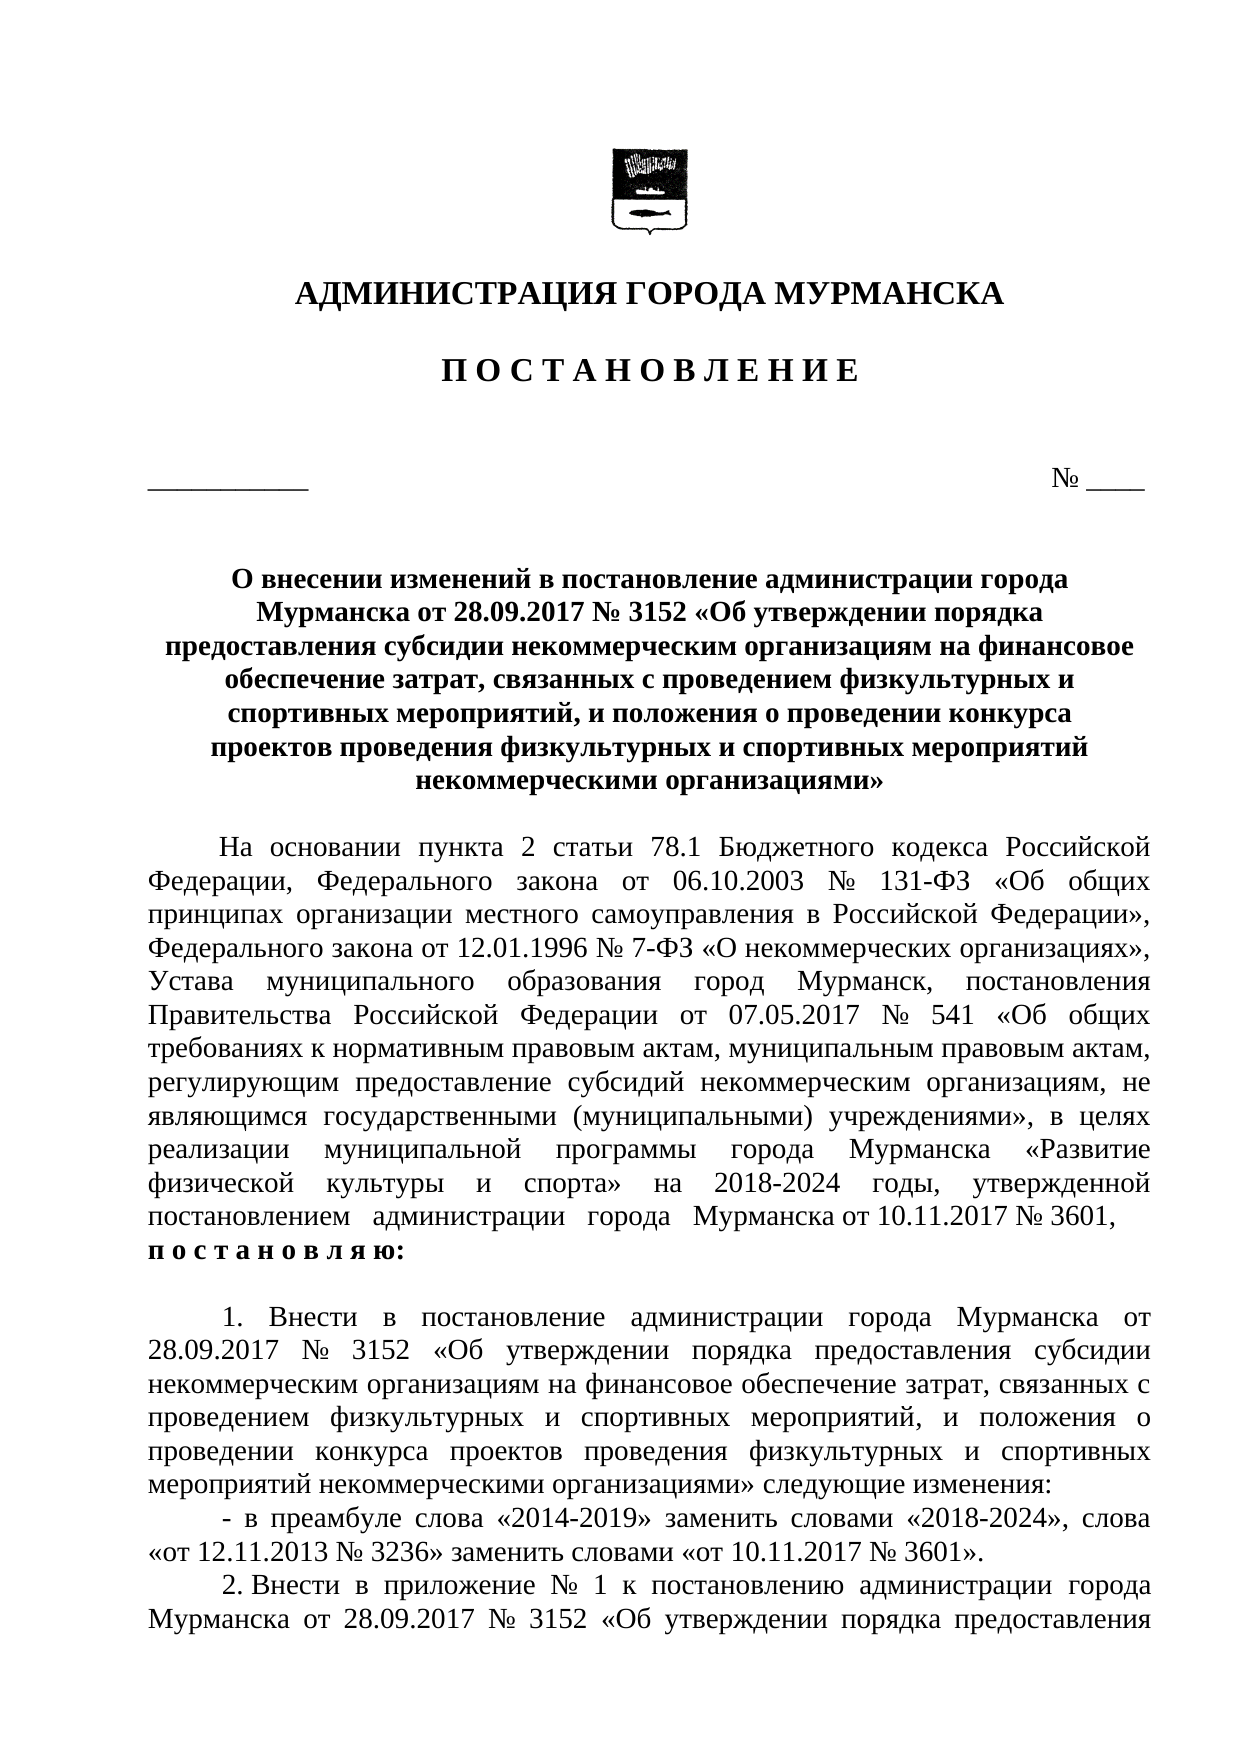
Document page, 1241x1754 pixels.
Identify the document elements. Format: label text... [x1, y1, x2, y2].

text О внесении изменений в постановление администрации города [148, 561, 1152, 594]
text проектов проведения физкультурных и спортивных мероприятий некоммерческими организациями» [148, 729, 1152, 796]
text АДМИНИСТРАЦИЯ ГОРОДА МУРМАНСКА [148, 273, 1152, 312]
list Внести в постановление администрации города Мурманска от 28.09.2017 № 3152 «Об утверждении порядка предоставления субсидии некоммерческим организациям на финансовое обеспечение затрат, связанных с проведением физкультурных и спортивных мероприятий, и положения о проведении конкурса проектов проведения физкультурных и спортивных мероприятий некоммерческими организациями» следующие изменения: [148, 1299, 1152, 1500]
text Мурманска от 28.09.2017 № 3152 «Об утверждении порядка предоставления субсидии некоммерческим организациям на финансовое обеспечение затрат, связанных с проведением физкультурных и спортивных мероприятий, и положения о проведении конкурса [148, 594, 1152, 729]
text П О С Т А Н О В Л Е Н И Е [148, 350, 1152, 388]
text На основании пункта 2 статьи 78.1 Бюджетного кодекса Российской Федерации, Федерального закона от 06.10.2003 № 131-ФЗ «Об общих принципах организации местного самоуправления в Российской Федерации», Федерального закона от 12.01.1996 № 7-ФЗ «О некоммерческих организациях», Устава муниципального образования город Мурманск, постановления Правительства Российской Федерации от 07.05.2017 № 541 «Об общих требованиях к нормативным правовым актам, муниципальным правовым актам, регулирующим предоставление субсидий некоммерческим организациям, не являющимся государственными (муниципальными) учреждениями», в целях реализации муниципальной программы города Мурманска «Развитие физической культуры и спорта» на 2018-2024 годы, утвержденной постановлением администрации города Мурманска от 10.11.2017 № 3601, [148, 829, 1152, 1232]
text п о с т а н о в л я ю: [148, 1232, 1152, 1265]
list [148, 1567, 1152, 1634]
text ___________ № ____ [148, 460, 1152, 494]
text - в преамбуле слова «2014-2019» заменить словами «2018-2024», слова «от 12.11.2013 № 3236» заменить словами «от 10.11.2017 № 3601». [148, 1500, 1152, 1567]
picture [610, 147, 689, 236]
